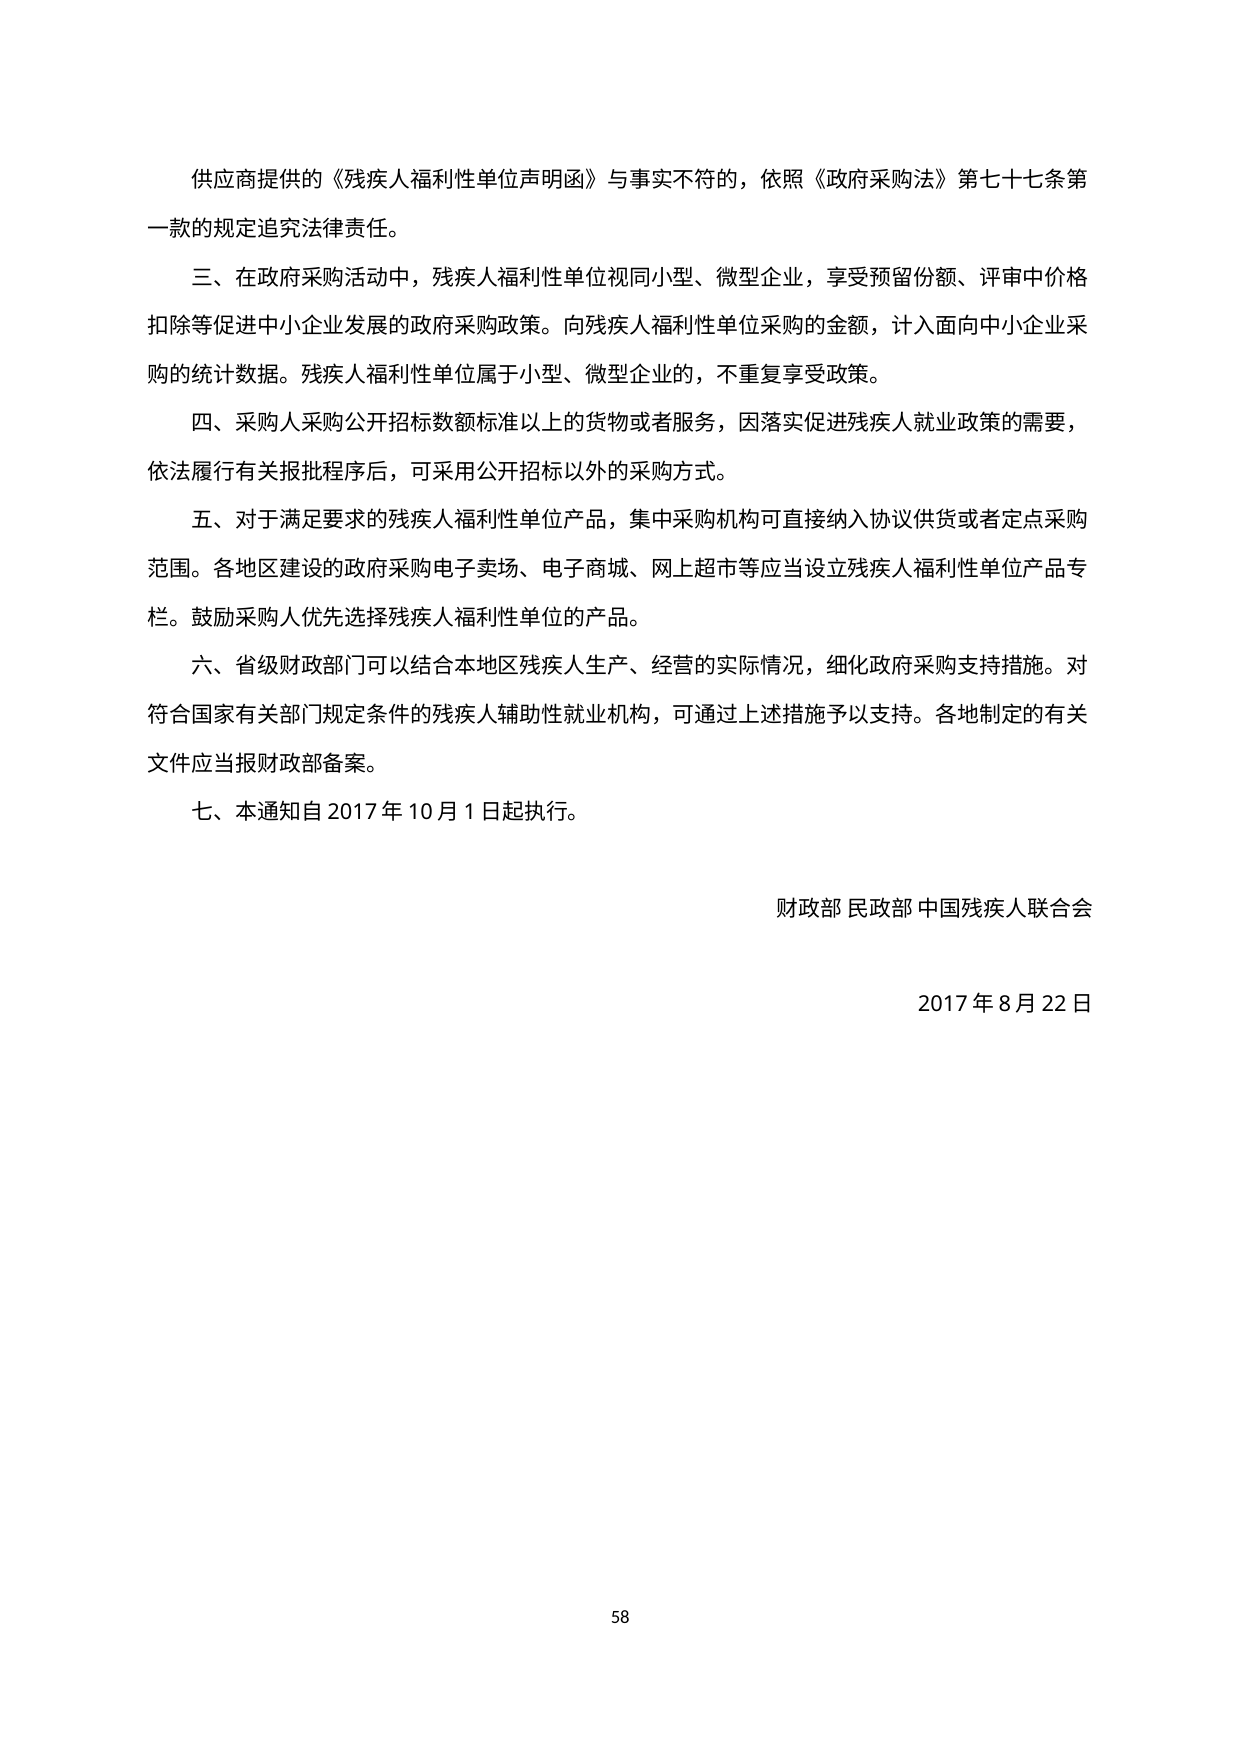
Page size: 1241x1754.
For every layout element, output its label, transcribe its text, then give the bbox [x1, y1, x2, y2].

text 六、省级财政部门可以结合本地区残疾人生产、经营的实际情况，细化政府采购支持措施。对符合国家有关部门规定条件的残疾人辅助性就业机构，可通过上述措施予以支持。各地制定的有关文件应当报财政部备案。 [148, 648, 1093, 778]
text 2017年8月22日 [148, 986, 1093, 1018]
text 财政部 民政部 中国残疾人联合会 [148, 890, 1093, 923]
text 三、在政府采购活动中，残疾人福利性单位视同小型、微型企业，享受预留份额、评审中价格扣除等促进中小企业发展的政府采购政策。向残疾人福利性单位采购的金额，计入面向中小企业采购的统计数据。残疾人福利性单位属于小型、微型企业的，不重复享受政策。 [148, 259, 1093, 389]
text 四、采购人采购公开招标数额标准以上的货物或者服务，因落实促进残疾人就业政策的需要，依法履行有关报批程序后，可采用公开招标以外的采购方式。 [148, 405, 1093, 486]
text 五、对于满足要求的残疾人福利性单位产品，集中采购机构可直接纳入协议供货或者定点采购范围。各地区建设的政府采购电子卖场、电子商城、网上超市等应当设立残疾人福利性单位产品专栏。鼓励采购人优先选择残疾人福利性单位的产品。 [148, 502, 1093, 632]
text 供应商提供的《残疾人福利性单位声明函》与事实不符的，依照《政府采购法》第七十七条第一款的规定追究法律责任。 [148, 162, 1093, 243]
text 七、本通知自2017年10月1日起执行。 [148, 794, 1093, 826]
